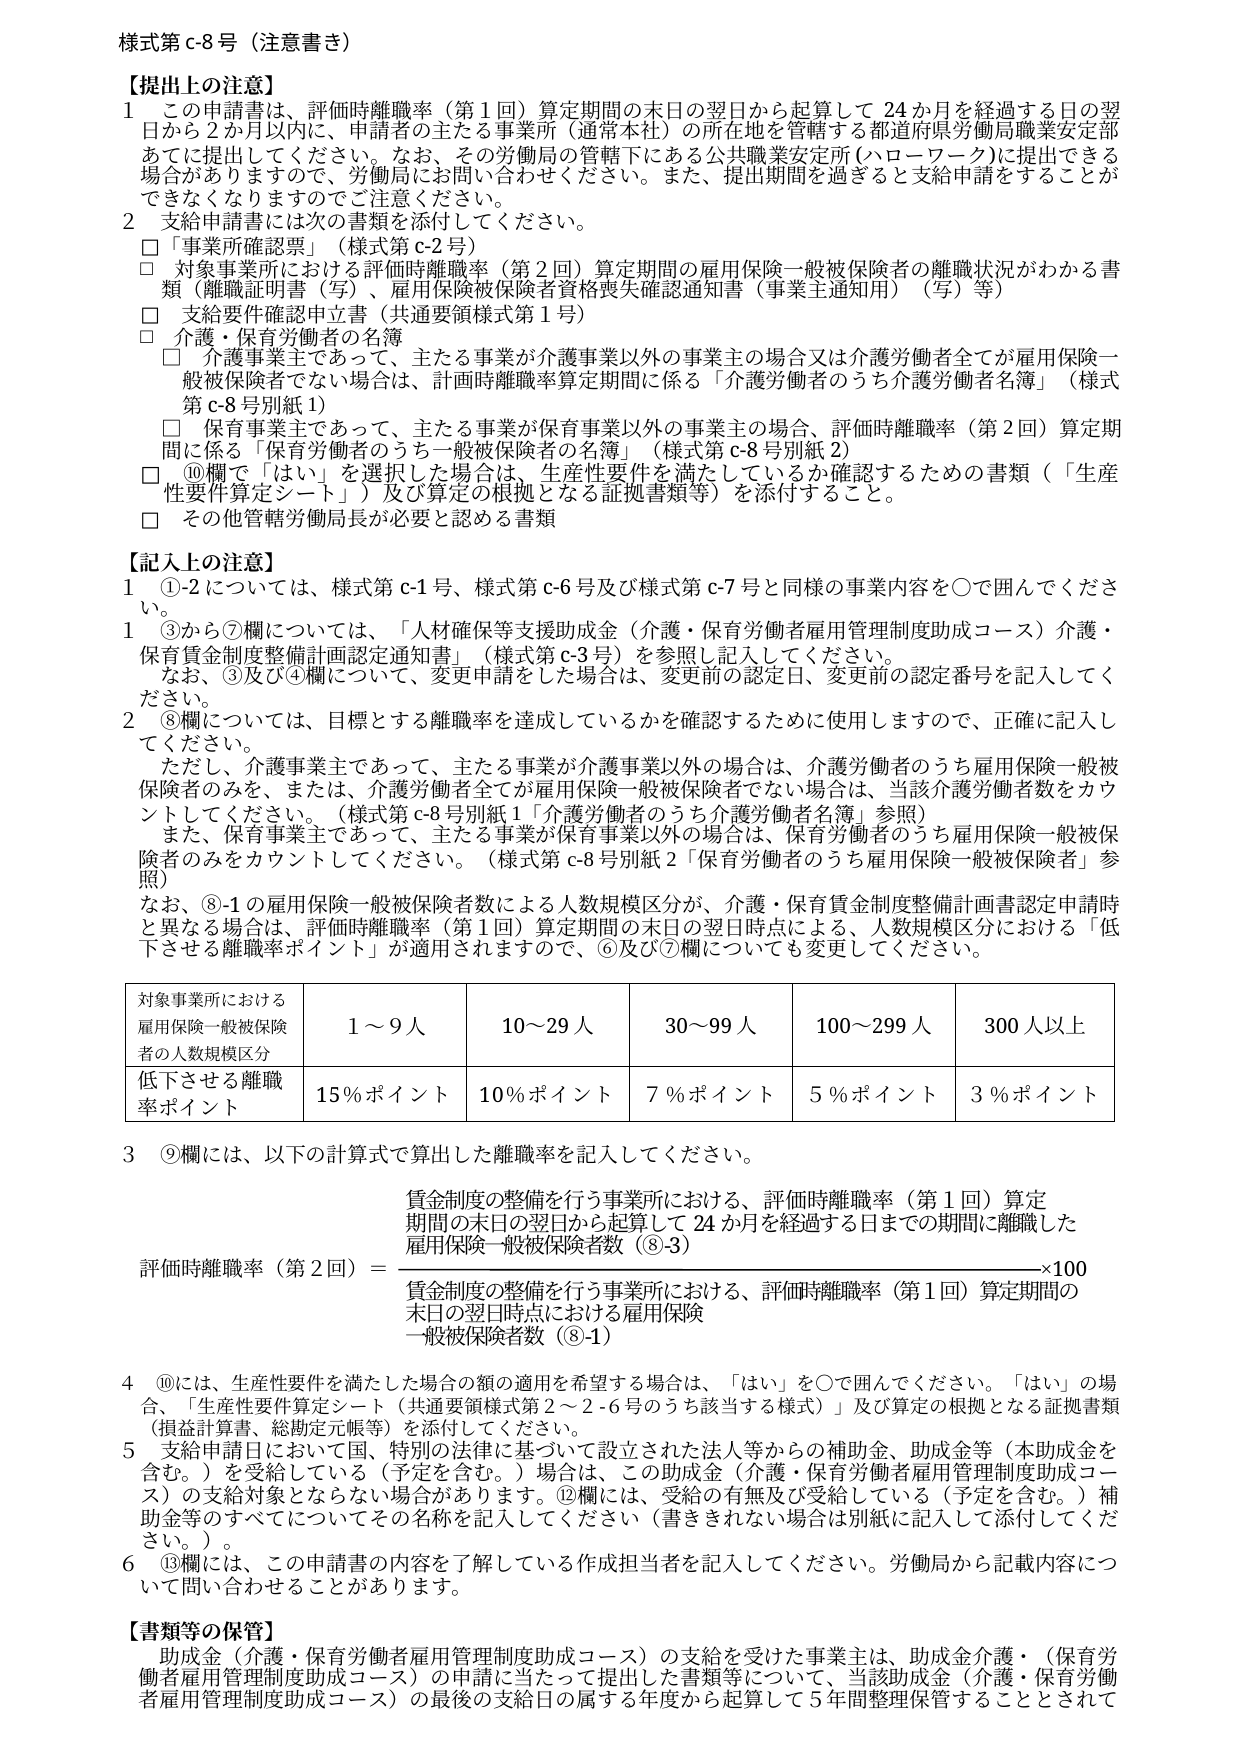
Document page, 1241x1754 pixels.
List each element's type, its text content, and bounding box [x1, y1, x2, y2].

text 評価時離職率（第２回）＝ ×100 [118, 1258, 1122, 1281]
text なお、③及び④欄について、変更申請をした場合は、変更前の認定日、変更前の認定番号を記入してください。 [118, 665, 1122, 711]
text □ その他管轄労働局長が必要と認める書類 [140, 506, 1122, 529]
text 末日の翌日時点における雇用保険 [118, 1304, 1122, 1326]
text 雇用保険一般被保険者数（⑧-3） [118, 1236, 1122, 1258]
text 【書類等の保管】 [118, 1622, 1122, 1644]
text □ 対象事業所における評価時離職率（第２回）算定期間の雇用保険一般被保険者の離職状況がわかる書類（離職証明書（写）、雇用保険被保険者資格喪失確認通知書（事業主通知用）（写）等） [140, 257, 1122, 302]
table_cell 15％ポイント [304, 1067, 466, 1121]
text １ この申請書は、評価時離職率（第１回）算定期間の末日の翌日から起算して24か月を経過する日の翌日から２か月以内に、申請者の主たる事業所（通常本社）の所在地を管轄する都道府県労働局職業安定部あてに提出してください。なお、その労働局の管轄下にある公共職業安定所(ハローワーク)に提出できる場合がありますので、労働局にお問い合わせください。また、提出期間を過ぎると支給申請をすることができなくなりますのでご注意ください。 [118, 98, 1122, 211]
table_cell 低下させる離職率ポイント [126, 1067, 303, 1121]
text ３ ⑨欄には、以下の計算式で算出した離職率を記入してください。 [118, 1145, 1122, 1167]
table_header 10～29人 [467, 984, 629, 1066]
table_header 100～299人 [793, 984, 955, 1066]
text 【提出上の注意】 [118, 75, 1122, 98]
text □ 介護・保育労働者の名簿 [140, 325, 1122, 347]
text また、保育事業主であって、主たる事業が保育事業以外の場合は、保育労働者のうち雇用保険一般被保険者のみをカウントしてください。（様式第c-8号別紙2「保育労働者のうち雇用保険一般被保険者」参照） [138, 824, 1122, 892]
text ５ 支給申請日において国、特別の法律に基づいて設立された法人等からの補助金、助成金等（本助成金を含む。）を受給している（予定を含む。）場合は、この助成金（介護・保育労働者雇用管理制度助成コース）の支給対象とならない場合があります。⑫欄には、受給の有無及び受給している（予定を含む。）補助金等のすべてについてその名称を記入してください（書ききれない場合は別紙に記入して添付してください。）。 [118, 1440, 1122, 1553]
text 様式第c-8号（注意書き） [118, 29, 1122, 52]
table_header 30～99人 [630, 984, 792, 1066]
text ただし、介護事業主であって、主たる事業が介護事業以外の場合は、介護労働者のうち雇用保険一般被保険者のみを、または、介護労働者全てが雇用保険一般被保険者でない場合は、当該介護労働者数をカウントしてください。（様式第c-8号別紙1「介護労働者のうち介護労働者名簿」参照） [138, 756, 1122, 824]
text □ 保育事業主であって、主たる事業が保育事業以外の事業主の場合、評価時離職率（第2回）算定期間に係る「保育労働者のうち一般被保険者の名簿」（様式第c-8号別紙2） [140, 416, 1122, 461]
text 一般被保険者数（⑧-1） [118, 1326, 1122, 1349]
table_cell ５％ポイント [793, 1067, 955, 1121]
table_header 300人以上 [956, 984, 1114, 1066]
table_cell 10％ポイント [467, 1067, 629, 1121]
table_cell ７％ポイント [630, 1067, 792, 1121]
text □ 介護事業主であって、主たる事業が介護事業以外の事業主の場合又は介護労働者全てが雇用保険一般被保険者でない場合は、計画時離職率算定期間に係る「介護労働者のうち介護労働者名簿」（様式第c-8号別紙1） [140, 347, 1122, 416]
text ６ ⑬欄には、この申請書の内容を了解している作成担当者を記入してください。労働局から記載内容について問い合わせることがあります。 [118, 1553, 1122, 1599]
table_header 対象事業所における雇用保険一般被保険者の人数規模区分 [126, 984, 303, 1066]
text ２ 支給申請書には次の書類を添付してください。 [118, 211, 1122, 234]
text 賃金制度の整備を行う事業所における、評価時離職率（第１回）算定期間の [118, 1281, 1122, 1304]
text □ ⑩欄で「はい」を選択した場合は、生産性要件を満たしているか確認するための書類（「生産性要件算定シート」）及び算定の根拠となる証拠書類等）を添付すること。 [140, 461, 1122, 506]
text なお、⑧-1の雇用保険一般被保険者数による人数規模区分が、介護・保育賃金制度整備計画書認定申請時と異なる場合は、評価時離職率（第１回）算定期間の末日の翌日時点による、人数規模区分における「低下させる離職率ポイント」が適用されますので、⑥及び⑦欄についても変更してください。 [118, 892, 1122, 961]
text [139, 1644, 1122, 1712]
text □ 支給要件確認申立書（共通要領様式第１号） [140, 302, 1122, 325]
text １ ③から⑦欄については、「人材確保等支援助成金（介護・保育労働者雇用管理制度助成コース）介護・保育賃金制度整備計画認定通知書」（様式第c-3号）を参照し記入してください。 [118, 620, 1122, 665]
table_header １～９人 [304, 984, 466, 1066]
text 期間の末日の翌日から起算して24か月を経過する日までの期間に離職した [118, 1213, 1122, 1236]
text １ ①-2については、様式第c-1号、様式第c-6号及び様式第c-7号と同様の事業内容を○で囲んでください。 [118, 574, 1122, 620]
text 【記入上の注意】 [118, 552, 1122, 574]
table_cell ３％ポイント [956, 1067, 1114, 1121]
text 賃金制度の整備を行う事業所における、評価時離職率（第１回）算定 [118, 1190, 1122, 1213]
text ４ ⑩には、生産性要件を満たした場合の額の適用を希望する場合は、「はい」を○で囲んでください。「はい」の場合、「生産性要件算定シート（共通要領様式第２～２-６号のうち該当する様式）」及び算定の根拠となる証拠書類（損益計算書、総勘定元帳等）を添付してください。 [118, 1372, 1122, 1440]
text ２ ⑧欄については、目標とする離職率を達成しているかを確認するために使用しますので、正確に記入してください。 [118, 711, 1122, 756]
text □「事業所確認票」（様式第c-2号） [140, 234, 1122, 257]
